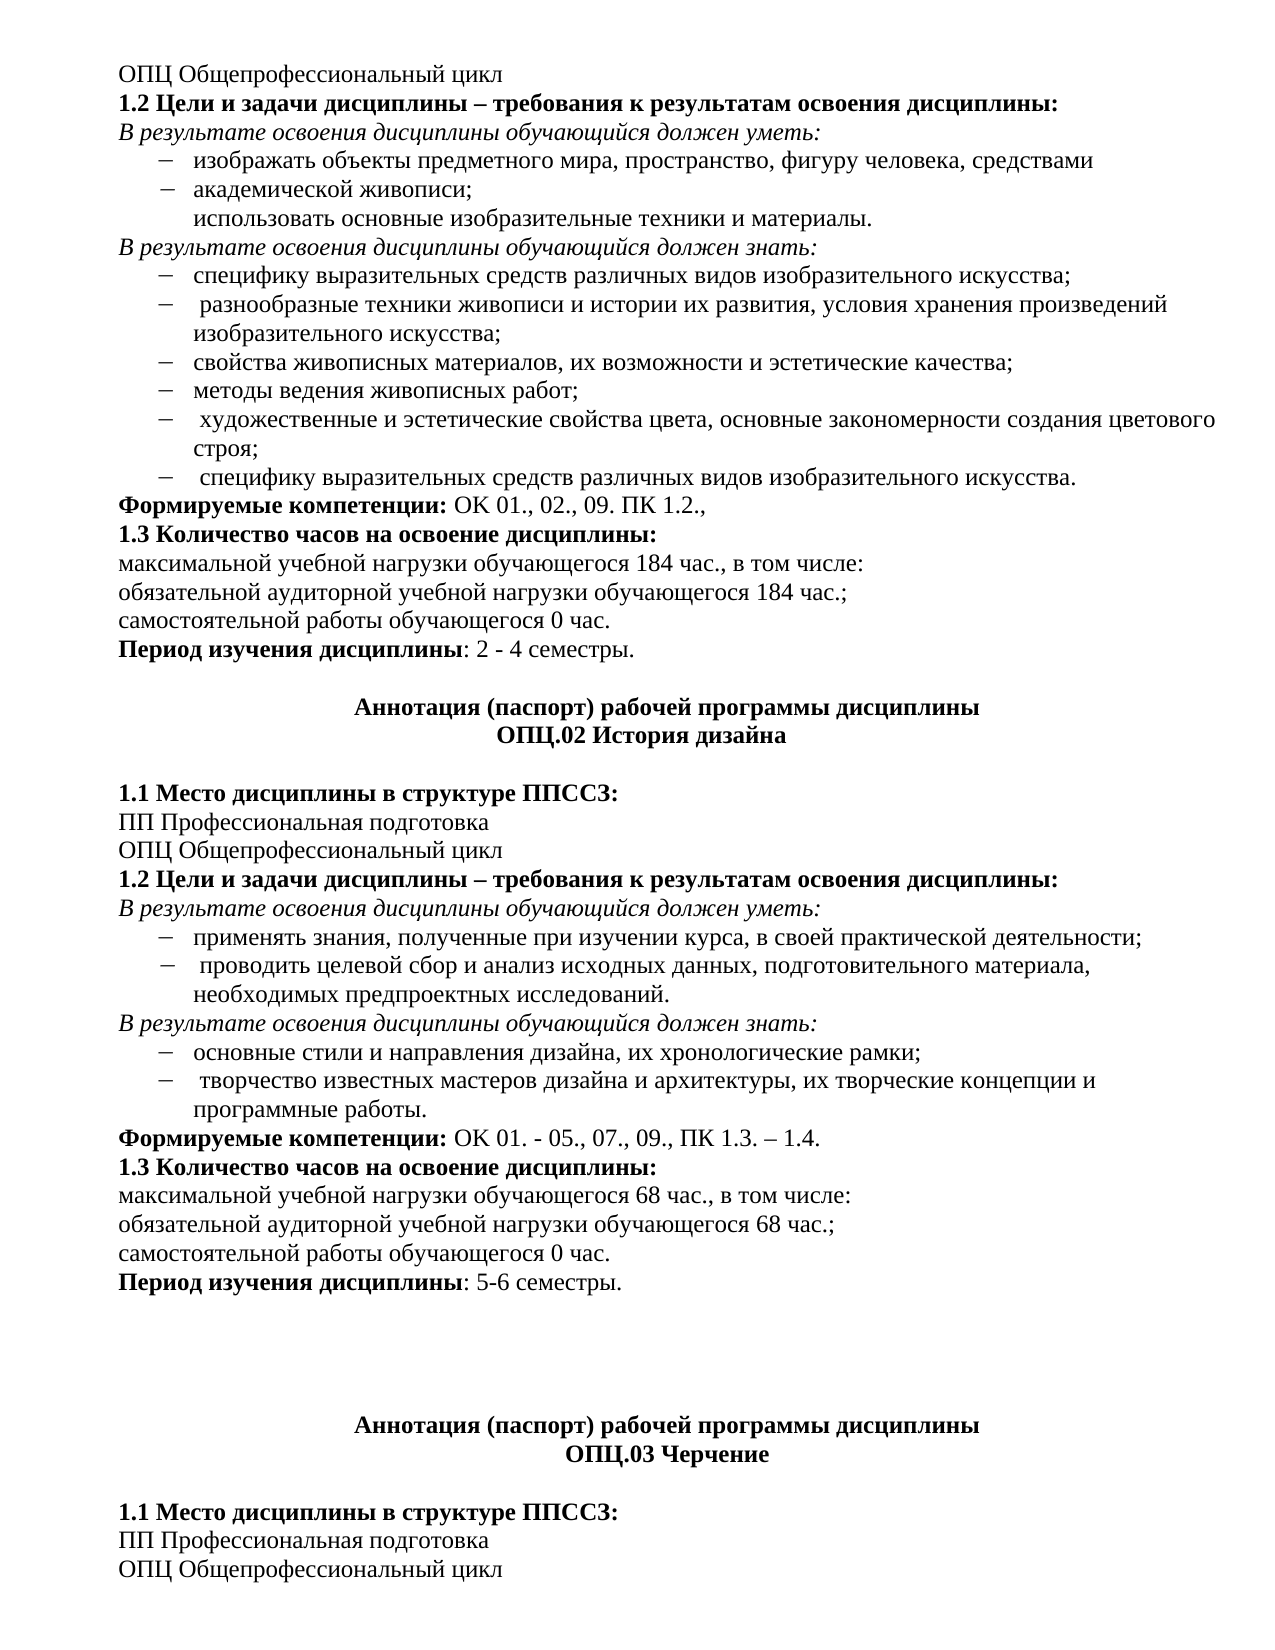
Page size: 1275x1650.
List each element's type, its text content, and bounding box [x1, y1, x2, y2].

list проводить целевой сбор и анализ исходных данных, подготовительного материала, необходимых предпроектных исследований. [156, 950, 1216, 1008]
list свойства живописных материалов, их возможности и эстетические качества; [156, 347, 1216, 375]
list разнообразные техники живописи и истории их развития, условия хранения произведений изобразительного искусства; [156, 289, 1216, 347]
text максимальной учебной нагрузки обучающегося 68 час., в том числе: обязательной аудиторной учебной нагрузки обучающегося 68 час.; самостоятельной работы обучающегося 0 час. Период изучения дисциплины: 5-6 семестры. [118, 1180, 1216, 1324]
list творчество известных мастеров дизайна и архитектуры, их творческие концепции и [156, 1065, 1216, 1094]
list художественные и эстетические свойства цвета, основные закономерности создания цветового строя; [156, 404, 1216, 462]
text ПП Профессиональная подготовка [118, 807, 1216, 835]
text В результате освоения дисциплины обучающийся должен знать: [118, 232, 1216, 260]
text ОПЦ.03 Черчение [118, 1439, 1216, 1468]
text Формируемые компетенции: OK 01. - 05., 07., 09., ПК 1.3. – 1.4. 1.3 Количество часов на освоение дисциплины: [118, 1123, 1216, 1180]
text Аннотация (паспорт) рабочей программы дисциплины [118, 692, 1216, 720]
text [118, 1554, 1216, 1583]
text максимальной учебной нагрузки обучающегося 184 час., в том числе: обязательной аудиторной учебной нагрузки обучающегося 184 час.; самостоятельной работы обучающегося 0 час. Период изучения дисциплины: 2 - 4 семестры. [118, 548, 1216, 692]
list методы ведения живописных работ; [156, 375, 1216, 404]
text программные работы. [193, 1094, 1216, 1123]
list специфику выразительных средств различных видов изобразительного искусства. [156, 462, 1216, 490]
text Формируемые компетенции: OK 01., 02., 09. ПК 1.2., 1.3 Количество часов на освоение дисциплины: [118, 490, 1216, 548]
text ОПЦ.02 История дизайна [118, 720, 1216, 749]
list специфику выразительных средств различных видов изобразительного искусства; [156, 260, 1216, 289]
text В результате освоения дисциплины обучающийся должен знать: [118, 1008, 1216, 1037]
text Аннотация (паспорт) рабочей программы дисциплины [118, 1410, 1216, 1439]
text 1.1 Место дисциплины в структуре ППССЗ: [118, 749, 1216, 807]
text ПП Профессиональная подготовка [118, 1525, 1216, 1554]
list изображать объекты предметного мира, пространство, фигуру человека, средствами [156, 145, 1216, 174]
list основные стили и направления дизайна, их хронологические рамки; [156, 1037, 1216, 1065]
list применять знания, полученные при изучении курса, в своей практической деятельности; [156, 922, 1216, 950]
list академической живописи; использовать основные изобразительные техники и материалы. [156, 174, 1216, 232]
text 1.1 Место дисциплины в структуре ППССЗ: [118, 1468, 1216, 1525]
